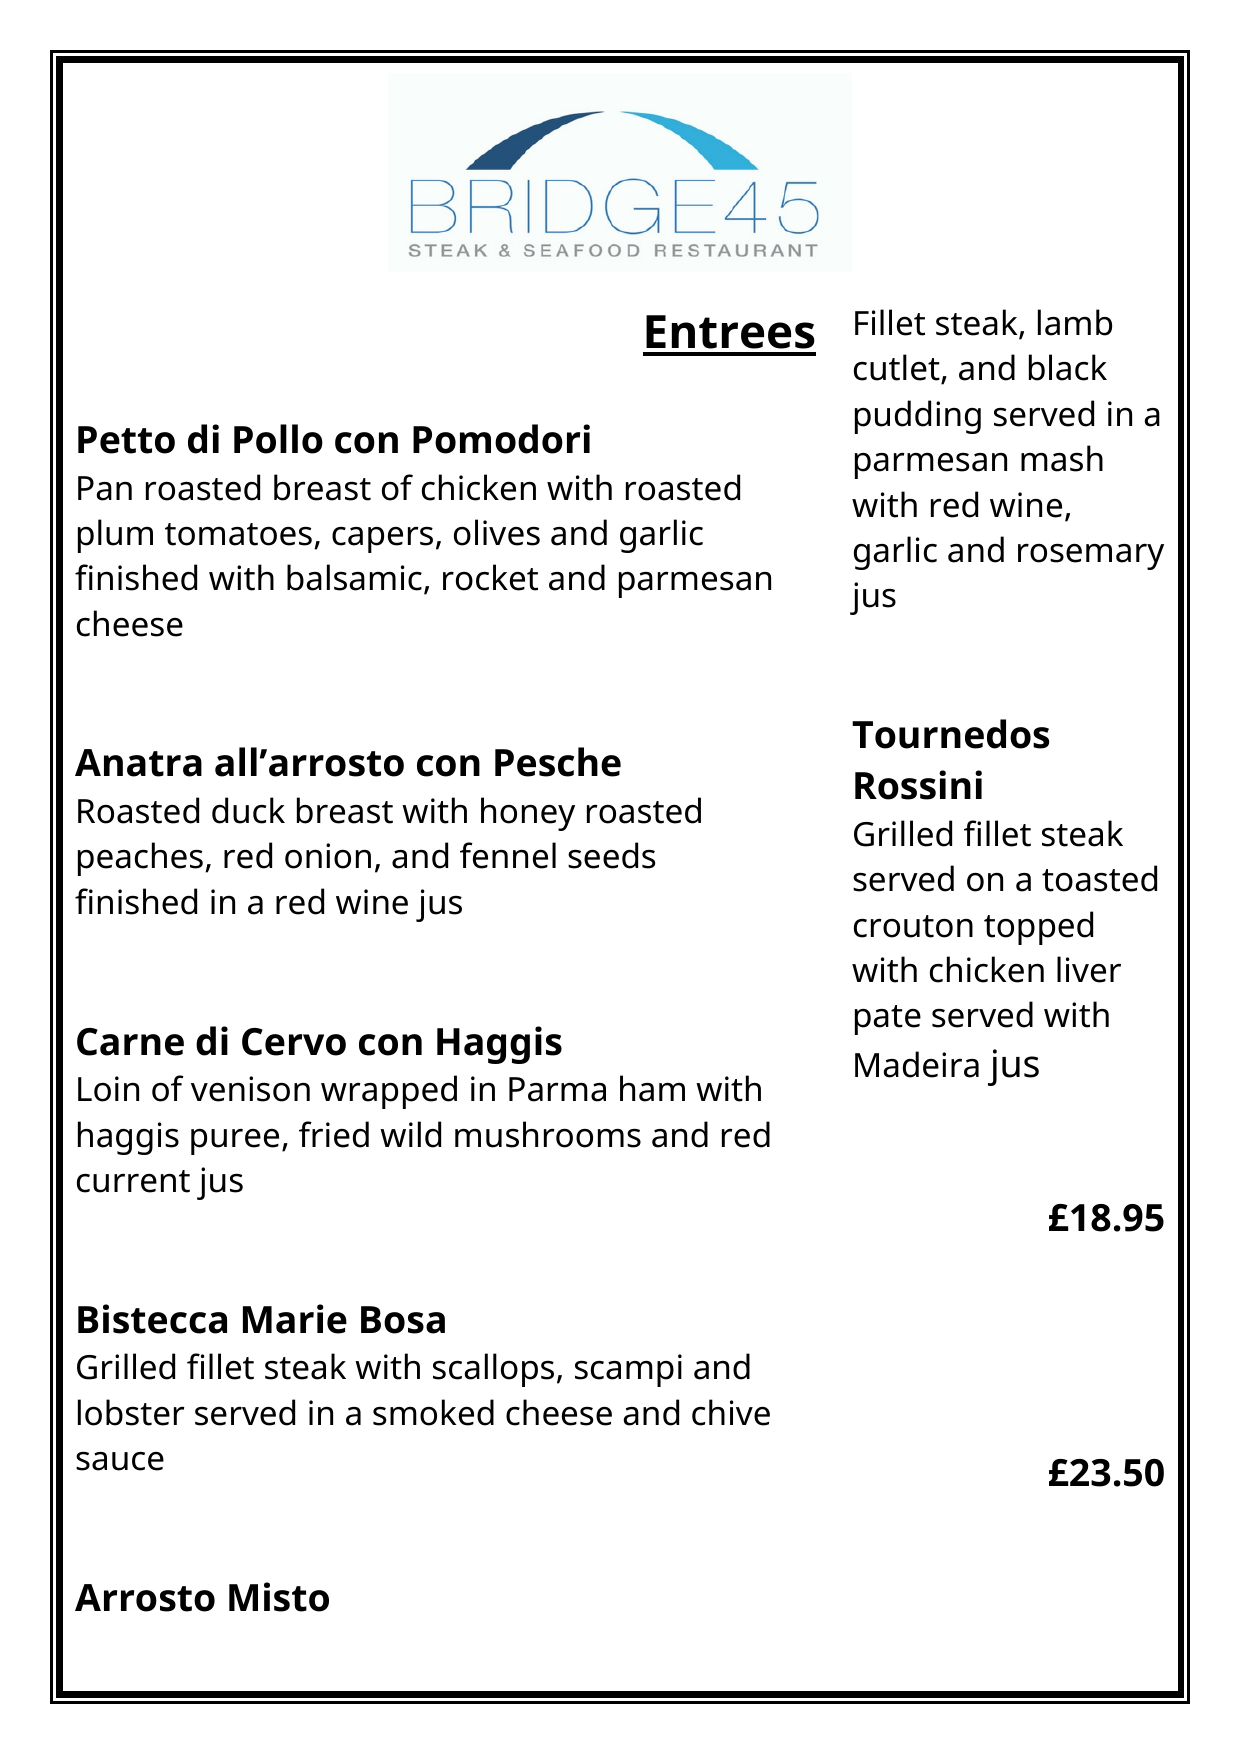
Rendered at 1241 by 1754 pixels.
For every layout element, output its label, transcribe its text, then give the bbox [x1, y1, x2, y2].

picture [388, 73, 853, 272]
text Tournedos Rossini [852, 708, 1165, 811]
text Carne di Cervo con Haggis [75, 1015, 777, 1066]
text Fillet steak, lamb cutlet, and black pudding served in a parmesan mash with red wine, garlic and rosemary jus [852, 300, 1165, 618]
text £23.50 [852, 1446, 1165, 1497]
text £18.95 [852, 1191, 1165, 1242]
text Arrosto Misto [75, 1571, 777, 1622]
text Roasted duck breast with honey roasted peaches, red onion, and fennel seeds finished in a red wine jus [75, 788, 777, 924]
text Anatra all’arrosto con Pesche [75, 737, 777, 788]
text Petto di Pollo con Pomodori [75, 413, 777, 464]
text Grilled fillet steak served on a toasted crouton topped with chicken liver pate served with Madeira jus [852, 811, 1165, 1089]
text Grilled fillet steak with scallops, scampi and lobster served in a smoked cheese and chive sauce [75, 1344, 777, 1480]
text Bistecca Marie Bosa [75, 1293, 777, 1344]
text Pan roasted breast of chicken with roasted plum tomatoes, capers, olives and garlic finished with balsamic, rocket and parmesan cheese [75, 464, 777, 646]
text Loin of venison wrapped in Parma ham with haggis puree, fried wild mushrooms and red current jus [75, 1066, 777, 1202]
table_header Entrees [75, 300, 814, 362]
